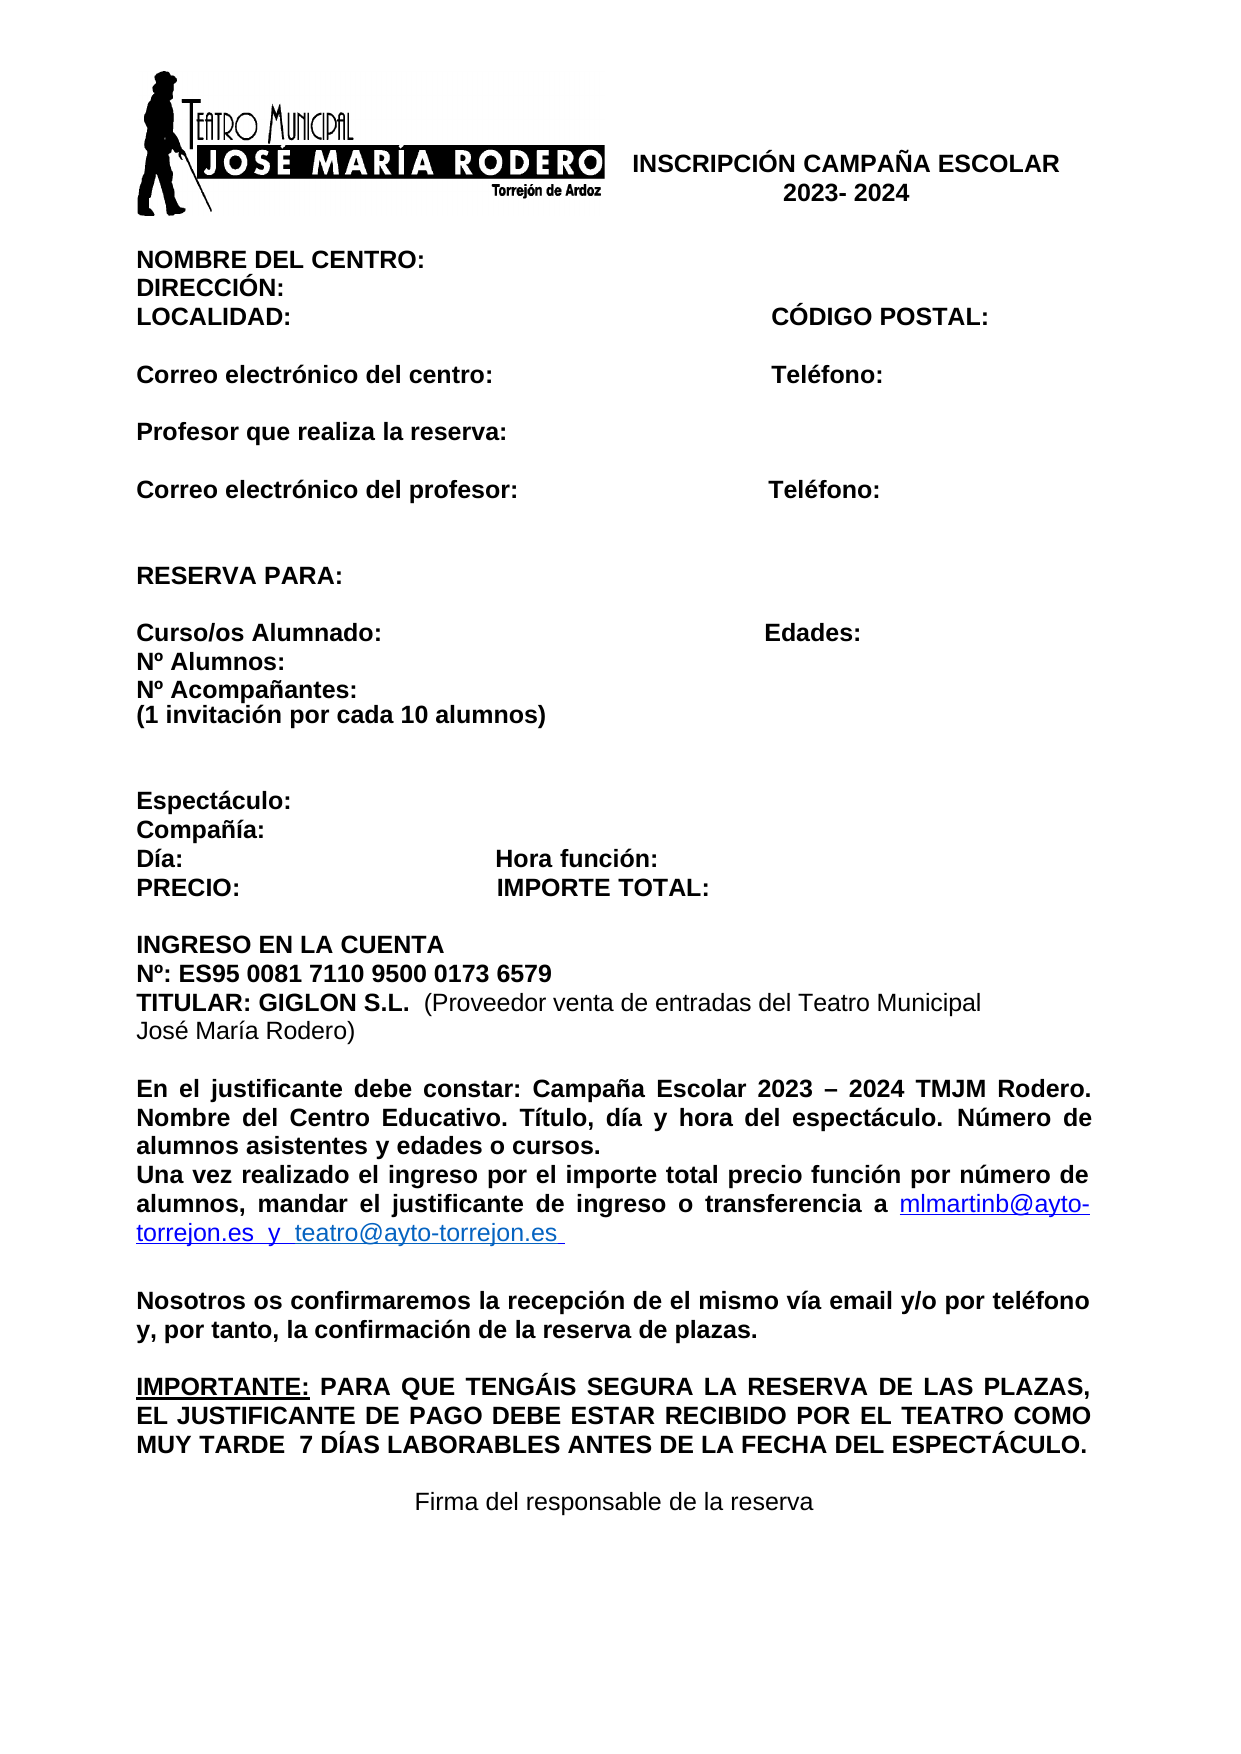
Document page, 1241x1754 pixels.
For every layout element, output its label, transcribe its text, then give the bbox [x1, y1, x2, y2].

subtitle Espectáculo: [136, 786, 1210, 815]
text TITULAR: GIGLON S.L. (Proveedor venta de entradas del Teatro Municipal [136, 988, 1210, 1016]
text Nº Alumnos: [136, 647, 1210, 676]
subtitle Correo electrónico del profesor: Teléfono: [136, 475, 1210, 503]
text Firma del responsable de la reserva [154, 1487, 1074, 1516]
text Compañía: [136, 815, 1210, 844]
subtitle NOMBRE DEL CENTRO: [136, 244, 1210, 273]
text PRECIO: IMPORTE TOTAL: [136, 873, 1210, 901]
subtitle INGRESO EN LA CUENTA [61, 930, 1210, 959]
subtitle Curso/os Alumnado: Edades: [136, 618, 1210, 647]
subtitle Nº Acompañantes: [136, 676, 1210, 705]
subtitle IMPORTANTE: PARA QUE TENGÁIS SEGURA LA RESERVA DE LAS PLAZAS, EL JUSTIFICANTE DE PAGO DEBE ESTAR RECIBIDO POR EL TEATRO COMO MUY TARDE 7 DÍAS LABORABLES ANTES DE LA FECHA DEL ESPECTÁCULO. [136, 1372, 1091, 1458]
text (1 invitación por cada 10 alumnos) [136, 705, 1210, 729]
subtitle En el justificante debe constar: Campaña Escolar 2023 – 2024 TMJM Rodero. Nombre del Centro Educativo. Título, día y hora del espectáculo. Número de alumnos asistentes y edades o cursos. [136, 1074, 1092, 1160]
picture [137, 71, 605, 216]
subtitle LOCALIDAD: CÓDIGO POSTAL: [136, 302, 1210, 331]
text INSCRIPCIÓN CAMPAÑA ESCOLAR 2023- 2024 [618, 149, 1074, 206]
subtitle Día: Hora función: [136, 844, 1210, 873]
text DIRECCIÓN: [136, 273, 1210, 302]
text Nosotros os confirmaremos la recepción de el mismo vía email y/o por teléfono y, por tanto, la confirmación de la reserva de plazas. [136, 1286, 1092, 1343]
text José María Rodero) [136, 1016, 1210, 1045]
subtitle Una vez realizado el ingreso por el importe total precio función por número de alumnos, mandar el justificante de ingreso o transferencia a mlmartinb@ayto-torrejon.es y teatro@ayto-torrejon.es [136, 1160, 1091, 1246]
text RESERVA PARA: [136, 561, 1210, 590]
subtitle Nº: ES95 0081 7110 9500 0173 6579 [136, 959, 1210, 988]
text Correo electrónico del centro: Teléfono: Profesor que realiza la reserva: [136, 359, 954, 446]
